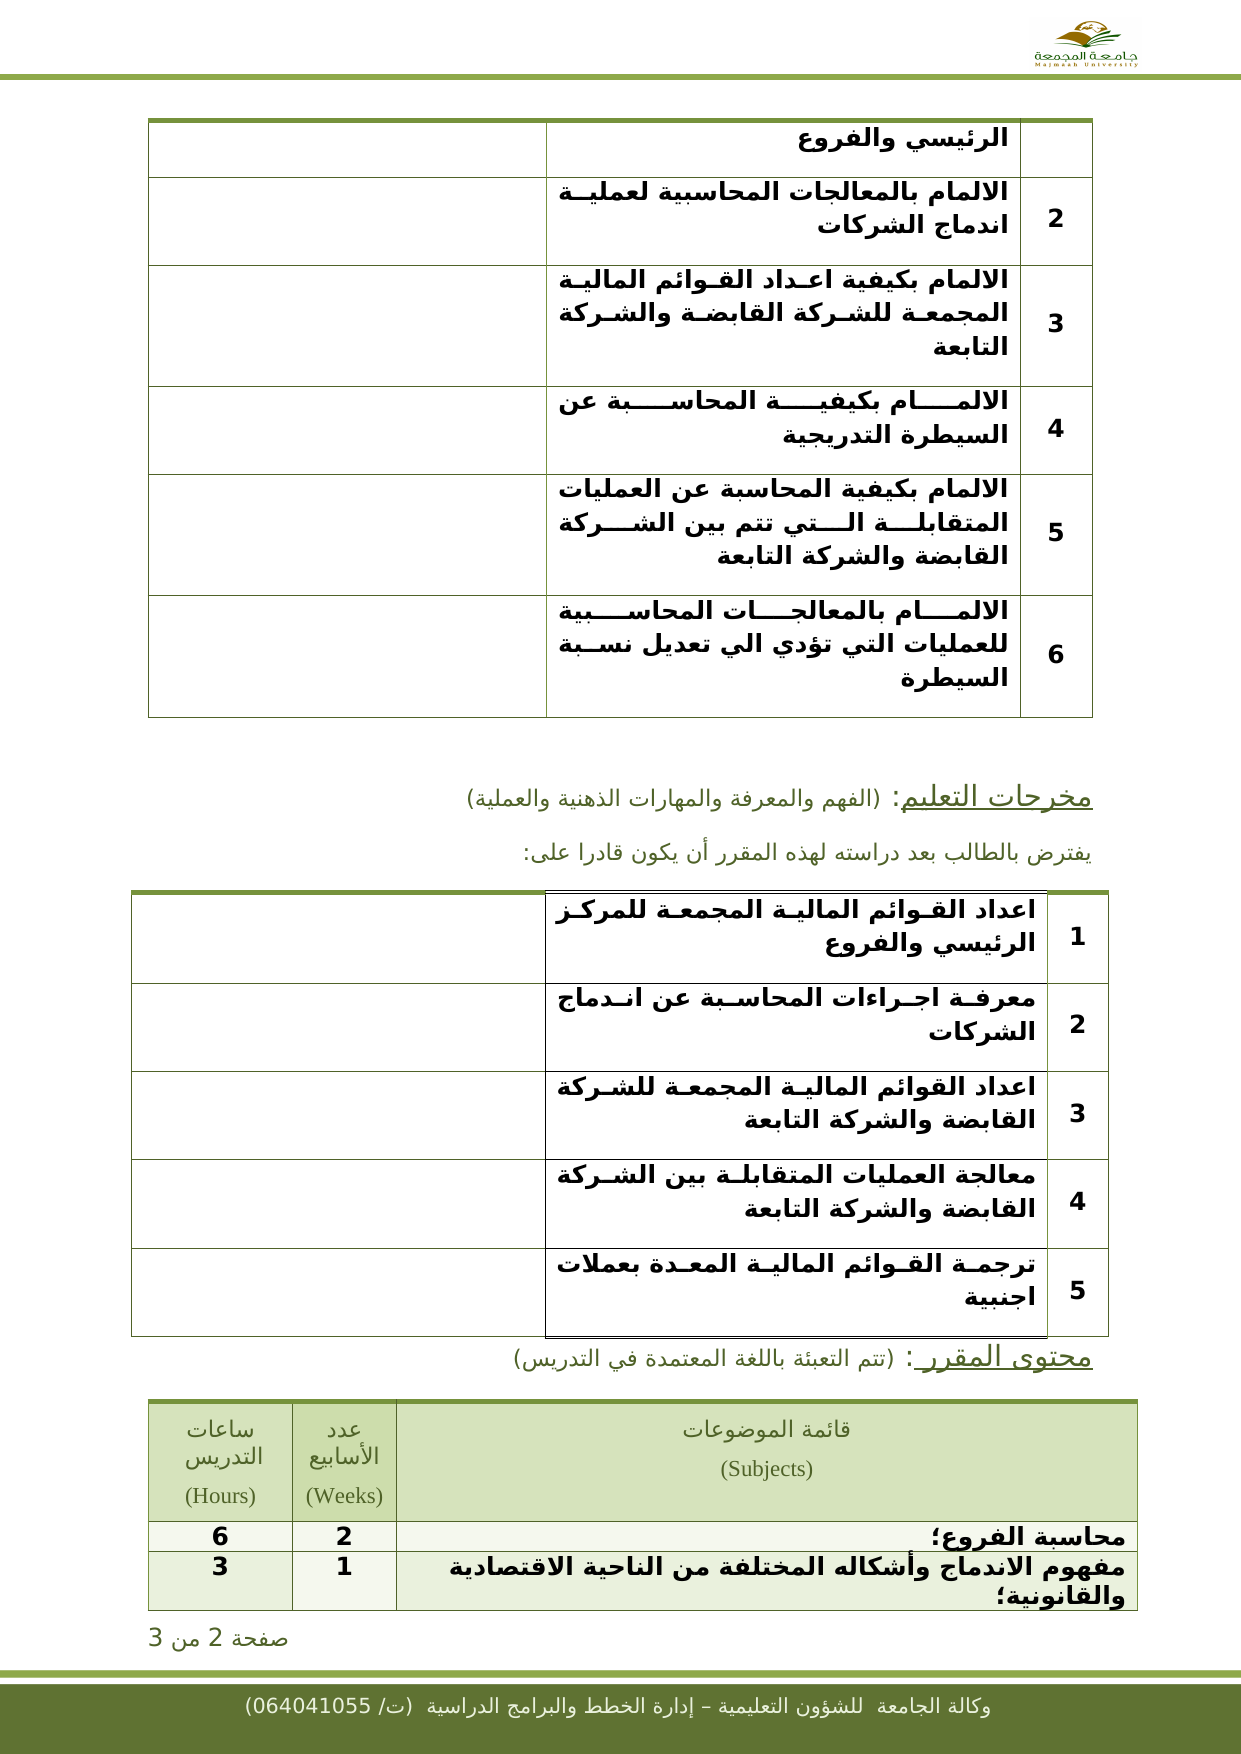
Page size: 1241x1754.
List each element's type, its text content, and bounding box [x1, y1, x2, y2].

table_cell 5 [1021, 475, 1092, 595]
table_header قائمة الموضوعات (Subjects) [397, 1404, 1137, 1521]
table_header 1 [1021, 123, 1092, 177]
table_cell [149, 596, 546, 717]
table_cell مفهوم الاندماج وأشكاله المختلفة من الناحية الاقتصادية والقانونية؛ [397, 1552, 1137, 1610]
table_cell 3 [149, 1552, 292, 1610]
table_cell [149, 475, 546, 595]
table_cell 4 [1021, 387, 1092, 474]
table_cell 1 [293, 1552, 396, 1610]
picture [0, 17, 1241, 152]
table_cell 2 [1021, 178, 1092, 264]
table_cell معرفة اجراءات المحاسبة عن اندماج الشركات [546, 984, 1047, 1071]
table_cell [149, 266, 546, 386]
table_cell 4 [1048, 1160, 1108, 1248]
table_cell [149, 387, 546, 474]
table_header [149, 123, 546, 177]
table_header [132, 895, 545, 982]
table_cell محاسبة الفروع؛ [397, 1522, 1137, 1551]
table_header عدد الأسابيع (Weeks) [293, 1404, 396, 1521]
table_cell ترجمة القوائم المالية المعدة بعملات اجنبية [546, 1249, 1047, 1336]
table_cell 3 [1021, 266, 1092, 386]
table_cell 6 [149, 1522, 292, 1551]
table_cell اعداد القوائم المالية المجمعة للشركة القابضة والشركة التابعة [546, 1072, 1047, 1159]
table_header ساعات التدريس (Hours) [149, 1404, 292, 1521]
table_cell 2 [293, 1522, 396, 1551]
table_header اعداد القوائم المالية المجمعة للمركز الرئيسي والفروع [546, 894, 1047, 982]
table_cell الالمام بكيفية المحاسبة عن السيطرة التدريجية [547, 387, 1020, 474]
table_cell [132, 1160, 545, 1248]
text مخرجات التعليم: (الفهم والمعرفة والمهارات الذهنية والعملية) [148, 779, 1093, 813]
table_cell الالمام بكيفية المحاسبة عن العمليات المتقابلة التي تتم بين الشركة القابضة والشركة التابعة [547, 475, 1020, 595]
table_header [547, 123, 1020, 177]
table_cell الالمام بالمعالجات المحاسبية لعملية اندماج الشركات [547, 178, 1020, 264]
picture [0, 1651, 1241, 1754]
table_cell [132, 984, 545, 1071]
table_cell الالمام بكيفية اعداد القوائم المالية المجمعة للشركة القابضة والشركة التابعة [547, 266, 1020, 386]
table_cell الالمام بالمعالجات المحاسبية للعمليات التي تؤدي الي تعديل نسبة السيطرة [547, 596, 1020, 717]
table_cell 2 [1048, 984, 1108, 1071]
table_cell [149, 178, 546, 264]
text يفترض بالطالب بعد دراسته لهذه المقرر أن يكون قادرا على: [148, 839, 1093, 866]
table_cell 6 [1021, 596, 1092, 717]
table_header 1 [1048, 895, 1108, 982]
table_cell [132, 1249, 545, 1336]
table_cell [132, 1072, 545, 1159]
table_cell معالجة العمليات المتقابلة بين الشركة القابضة والشركة التابعة [546, 1160, 1047, 1248]
table_cell 3 [1048, 1072, 1108, 1159]
table_cell 5 [1048, 1249, 1108, 1336]
text محتوى المقرر : (تتم التعبئة باللغة المعتمدة في التدريس) [148, 1339, 1093, 1373]
